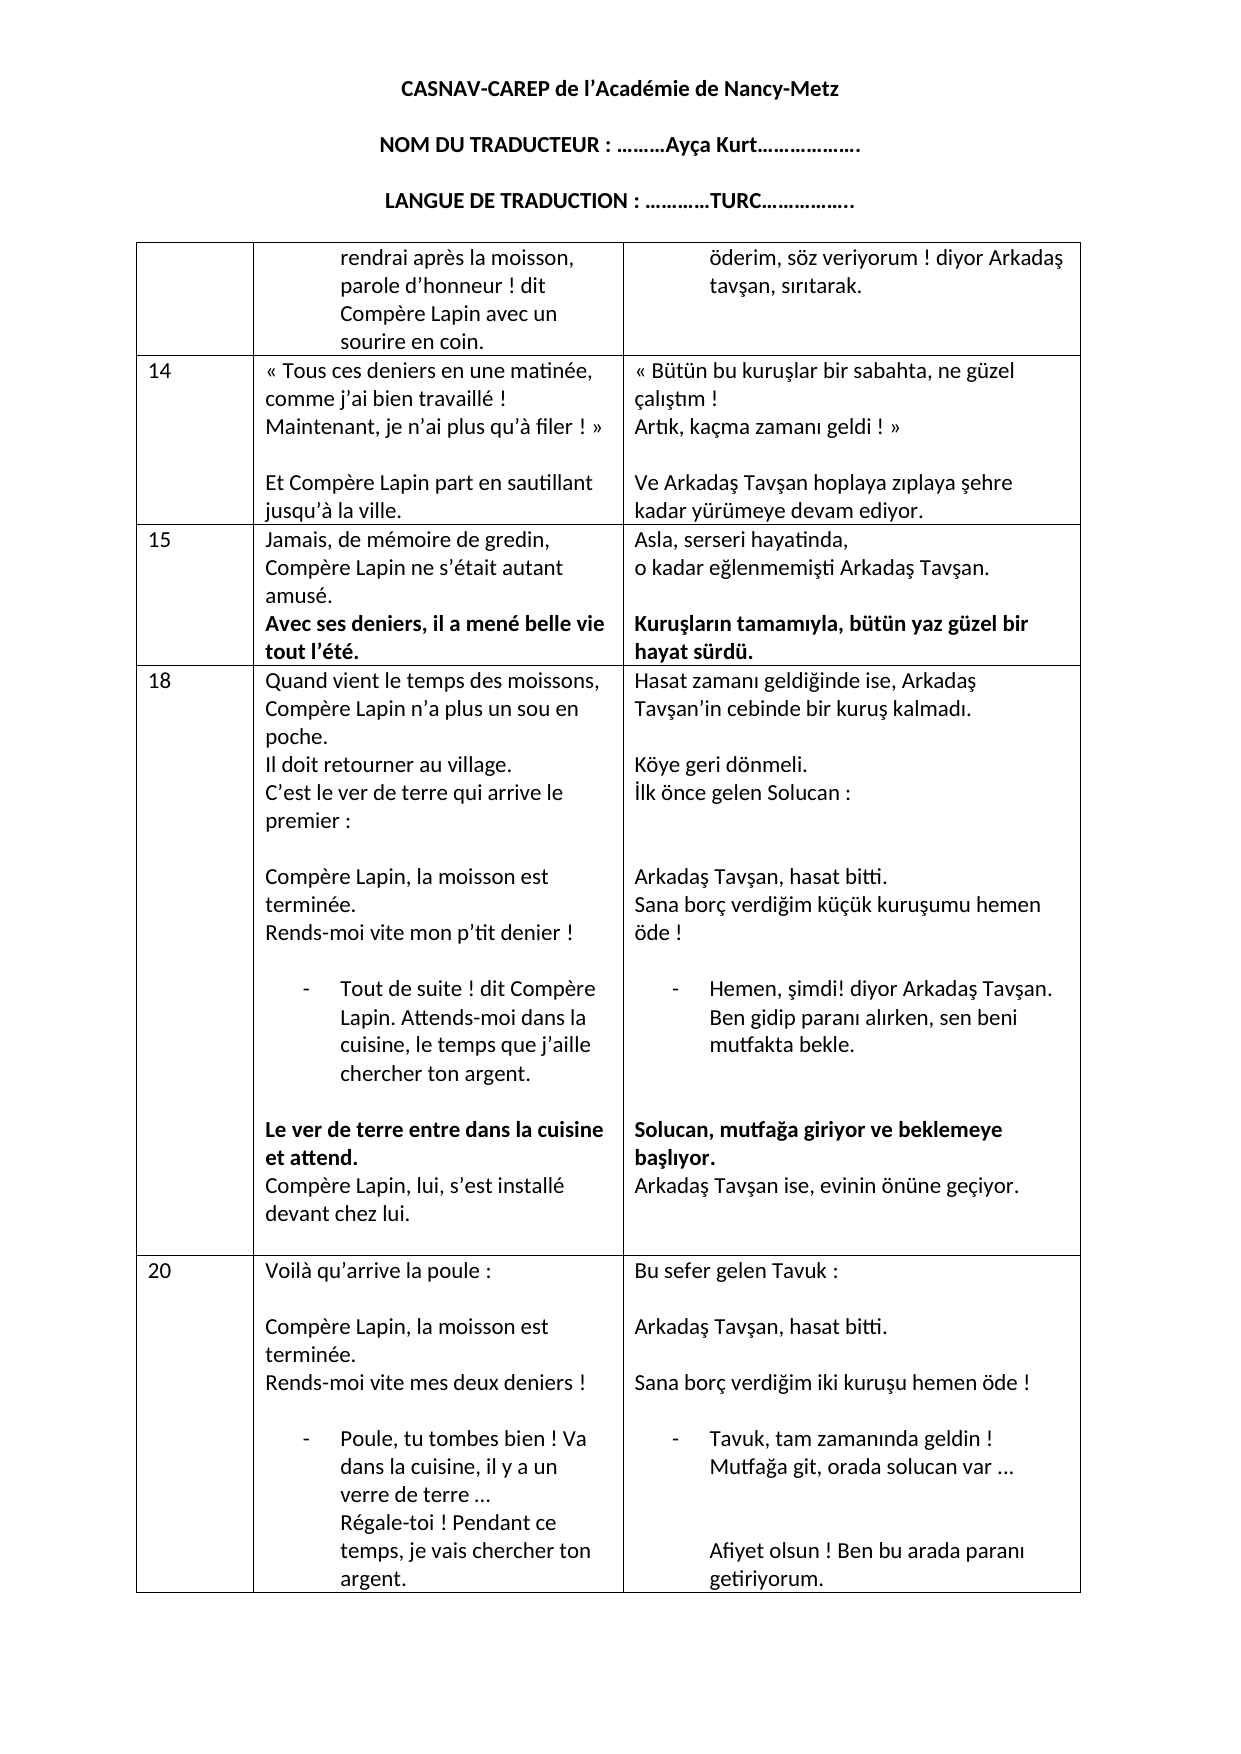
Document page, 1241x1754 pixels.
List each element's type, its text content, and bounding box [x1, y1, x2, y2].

table_cell Asla, serseri hayatinda, o kadar eğlenmemişti Arkadaş Tavşan. Kuruşların tamamıyla, bütün yaz güzel bir hayat sürdü. [624, 525, 1080, 665]
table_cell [624, 243, 1080, 355]
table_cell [254, 243, 623, 355]
table_cell « Tous ces deniers en une matinée, comme j’ai bien travaillé ! Maintenant, je n’ai plus qu’à filer ! » Et Compère Lapin part en sautillant jusqu’à la ville. [254, 356, 623, 524]
table_cell Hasat zamanı geldiğinde ise, Arkadaş Tavşan’in cebinde bir kuruş kalmadı. Köye geri dönmeli. İlk önce gelen Solucan : Arkadaş Tavşan, hasat bitti. Sana borç verdiğim küçük kuruşumu hemen öde ! Hemen, şimdi! diyor Arkadaş Tavşan. Ben gidip paranı alırken, sen beni mutfakta bekle. Solucan, mutfağa giriyor ve beklemeye başlıyor. Arkadaş Tavşan ise, evinin önüne geçiyor. [624, 666, 1080, 1255]
table_cell « Bütün bu kuruşlar bir sabahta, ne güzel çalıştım ! Artık, kaçma zamanı geldi ! » Ve Arkadaş Tavşan hoplaya zıplaya şehre kadar yürümeye devam ediyor. [624, 356, 1080, 524]
table_cell 14 [137, 356, 253, 524]
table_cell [254, 1256, 623, 1592]
table_cell 20 [137, 1256, 253, 1592]
table_cell Jamais, de mémoire de gredin, Compère Lapin ne s’était autant amusé. Avec ses deniers, il a mené belle vie tout l’été. [254, 525, 623, 665]
table_cell 15 [137, 525, 253, 665]
table_cell 13 [137, 243, 253, 355]
table_cell Quand vient le temps des moissons, Compère Lapin n’a plus un sou en poche. Il doit retourner au village. C’est le ver de terre qui arrive le premier : Compère Lapin, la moisson est terminée. Rends-moi vite mon p’tit denier ! Tout de suite ! dit Compère Lapin. Attends-moi dans la cuisine, le temps que j’aille chercher ton argent. Le ver de terre entre dans la cuisine et attend. Compère Lapin, lui, s’est installé devant chez lui. [254, 666, 623, 1255]
table_cell 18 [137, 666, 253, 1255]
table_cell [624, 1256, 1080, 1592]
